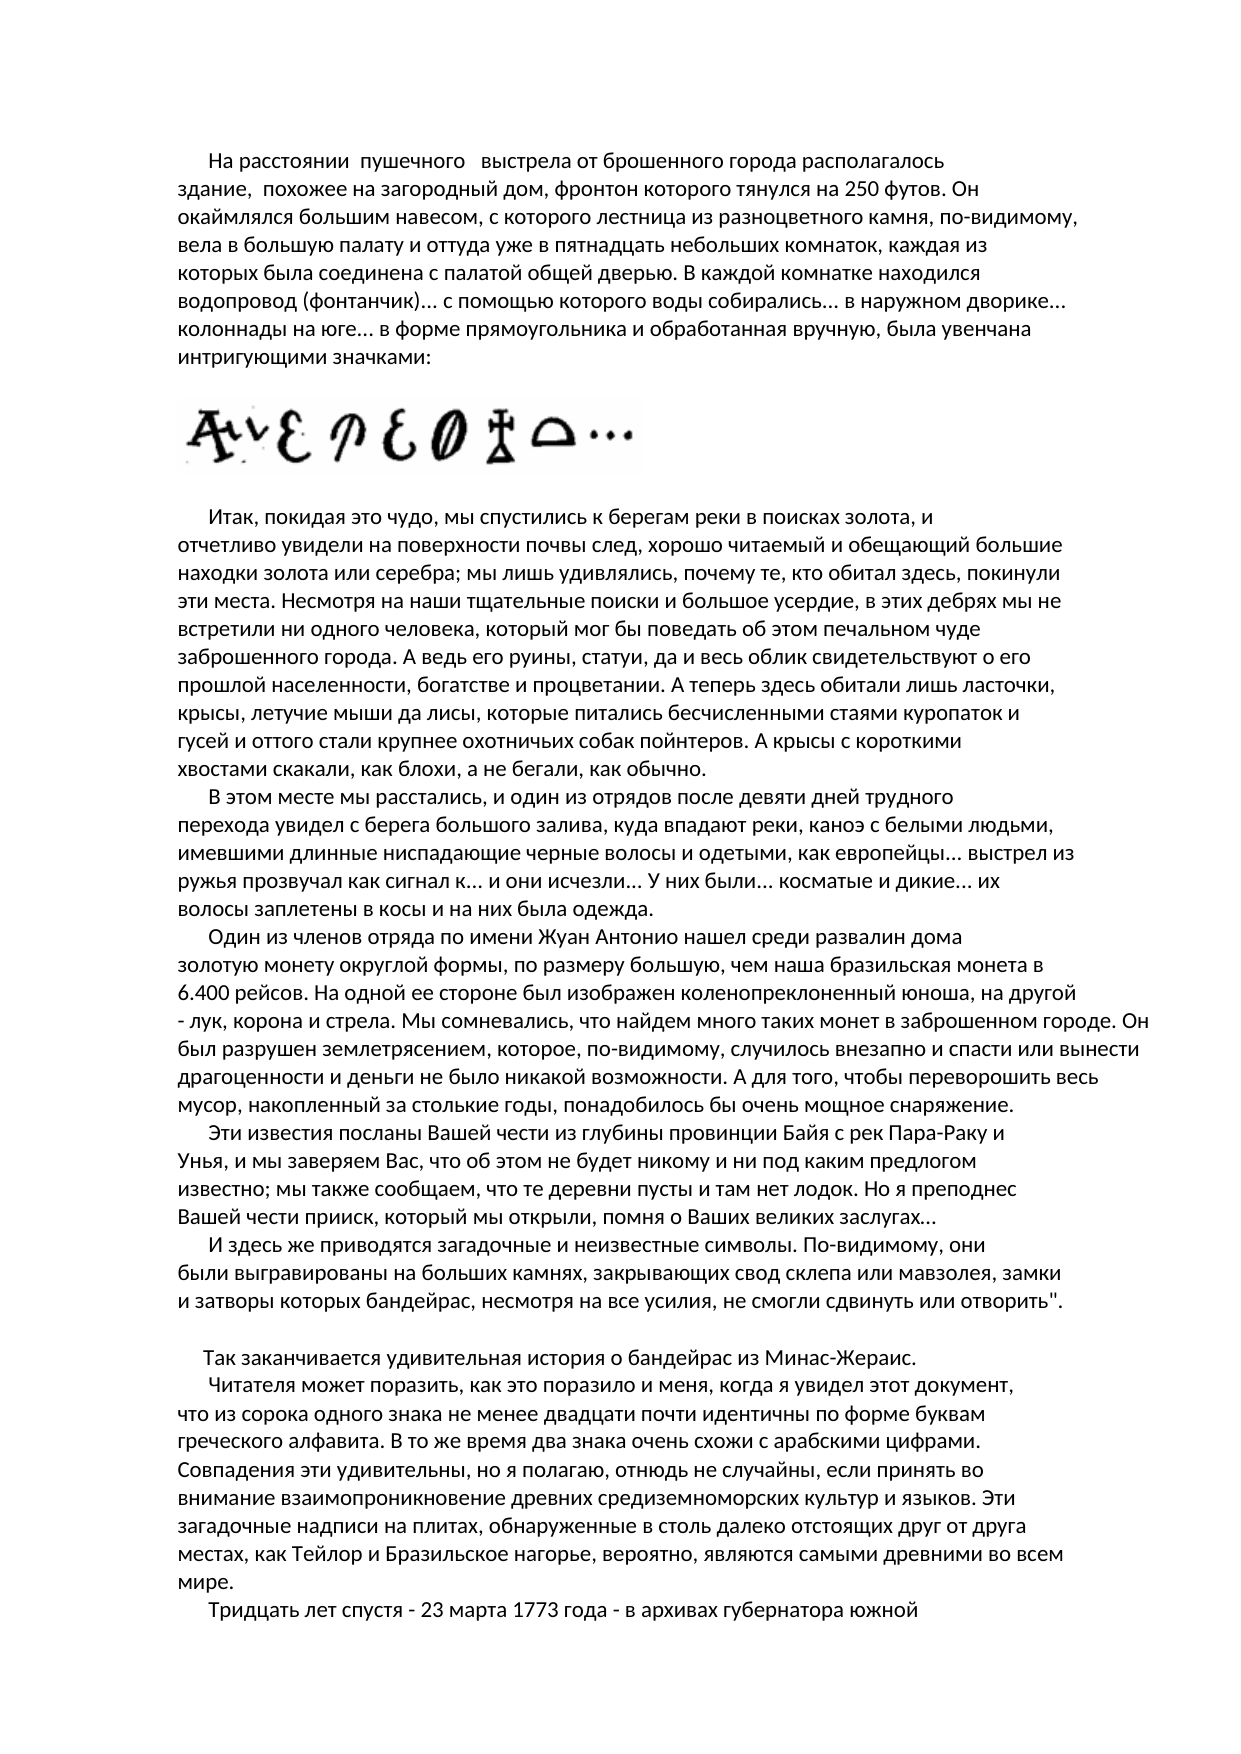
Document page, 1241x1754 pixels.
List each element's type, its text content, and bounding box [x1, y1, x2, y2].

text золотую монету округлой формы, по размеру большую, чем наша бразильская монета в [177, 950, 1152, 978]
text находки золота или серебра; мы лишь удивлялись, почему те, кто обитал здесь, покинули [177, 558, 1152, 586]
text колоннады на юге... в форме прямоугольника и обработанная вручную, была увенчана [177, 314, 1152, 342]
text окаймлялся большим навесом, с которого лестница из разноцветного камня, по-видимому, [177, 202, 1152, 230]
text мире. [177, 1567, 1152, 1595]
text крысы, летучие мыши да лисы, которые питались бесчисленными стаями куропаток и [177, 698, 1152, 726]
text здание, похожее на загородный дом, фронтон которого тянулся на 250 футов. Он [177, 174, 1152, 202]
text эти места. Несмотря на наши тщательные поиски и большое усердие, в этих дебрях мы не [177, 586, 1152, 614]
text На расстоянии пушечного выстрела от брошенного города располагалось [177, 146, 1152, 174]
text Тридцать лет спустя - 23 марта 1773 года - в архивах губернатора южной [177, 1595, 1152, 1623]
text перехода увидел с берега большого залива, куда впадают реки, каноэ с белыми людьми, [177, 810, 1152, 838]
text и затворы которых бандейрас, несмотря на все усилия, не смогли сдвинуть или отворить". [177, 1287, 1152, 1314]
text В этом месте мы расстались, и один из отрядов после девяти дней трудного [177, 782, 1152, 810]
text что из сорока одного знака не менее двадцати почти идентичны по форме буквам [177, 1399, 1152, 1427]
text гусей и оттого стали крупнее охотничьих собак пойнтеров. А крысы с короткими [177, 726, 1152, 754]
text - лук, корона и стрела. Мы сомневались, что найдем много таких монет в заброшенном городе. Он был разрушен землетрясением, которое, по-видимому, случилось внезапно и спасти или вынести драгоценности и деньги не было никакой возможности. А для того, чтобы переворошить весь мусор, накопленный за столькие годы, понадобилось бы очень мощное снаряжение. [177, 1006, 1152, 1118]
text интригующими значками: [177, 342, 1152, 370]
text ружья прозвучал как сигнал к... и они исчезли... У них были... косматые и дикие... их [177, 866, 1152, 894]
text хвостами скакали, как блохи, а не бегали, как обычно. [177, 754, 1152, 782]
text имевшими длинные ниспадающие черные волосы и одетыми, как европейцы... выстрел из [177, 838, 1152, 866]
text водопровод (фонтанчик)... с помощью которого воды собирались... в наружном дворике... [177, 286, 1152, 314]
text волосы заплетены в косы и на них была одежда. [177, 894, 1152, 922]
text заброшенного города. А ведь его руины, статуи, да и весь облик свидетельствуют о его [177, 642, 1152, 670]
text встретили ни одного человека, который мог бы поведать об этом печальном чуде [177, 614, 1152, 642]
text Вашей чести прииск, который мы открыли, помня о Ваших великих заслугах… [177, 1202, 1152, 1231]
text загадочные надписи на плитах, обнаруженные в столь далеко отстоящих друг от друга [177, 1511, 1152, 1539]
text были выгравированы на больших камнях, закрывающих свод склепа или мавзолея, замки [177, 1258, 1152, 1287]
text прошлой населенности, богатстве и процветании. А теперь здесь обитали лишь ласточки, [177, 670, 1152, 698]
text Так заканчивается удивительная история о бандейрас из Минас-Жераис. [177, 1343, 1152, 1371]
text вела в большую палату и оттуда уже в пятнадцать небольших комнаток, каждая из [177, 230, 1152, 258]
text внимание взаимопроникновение древних средиземноморских культур и языков. Эти [177, 1483, 1152, 1511]
text Итак, покидая это чудо, мы спустились к берегам реки в поисках золота, и [177, 502, 1152, 530]
text Один из членов отряда по имени Жуан Антонио нашел среди развалин дома [177, 922, 1152, 950]
text Унья, и мы заверяем Вас, что об этом не будет никому и ни под каким предлогом [177, 1146, 1152, 1174]
text Эти известия посланы Вашей чести из глубины провинции Байя с рек Пара-Раку и [177, 1118, 1152, 1146]
picture [177, 398, 645, 474]
text Совпадения эти удивительны, но я полагаю, отнюдь не случайны, если принять во [177, 1455, 1152, 1483]
text И здесь же приводятся загадочные и неизвестные символы. По-видимому, они [177, 1231, 1152, 1258]
text местах, как Тейлор и Бразильское нагорье, вероятно, являются самыми древними во всем [177, 1539, 1152, 1567]
text которых была соединена с палатой общей дверью. В каждой комнатке находился [177, 258, 1152, 286]
text греческого алфавита. В то же время два знака очень схожи с арабскими цифрами. [177, 1427, 1152, 1455]
text отчетливо увидели на поверхности почвы след, хорошо читаемый и обещающий большие [177, 530, 1152, 558]
text известно; мы также сообщаем, что те деревни пусты и там нет лодок. Но я преподнес [177, 1174, 1152, 1202]
text 6.400 рейсов. На одной ее стороне был изображен коленопреклоненный юноша, на другой [177, 978, 1152, 1006]
text Читателя может поразить, как это поразило и меня, когда я увидел этот документ, [177, 1371, 1152, 1399]
